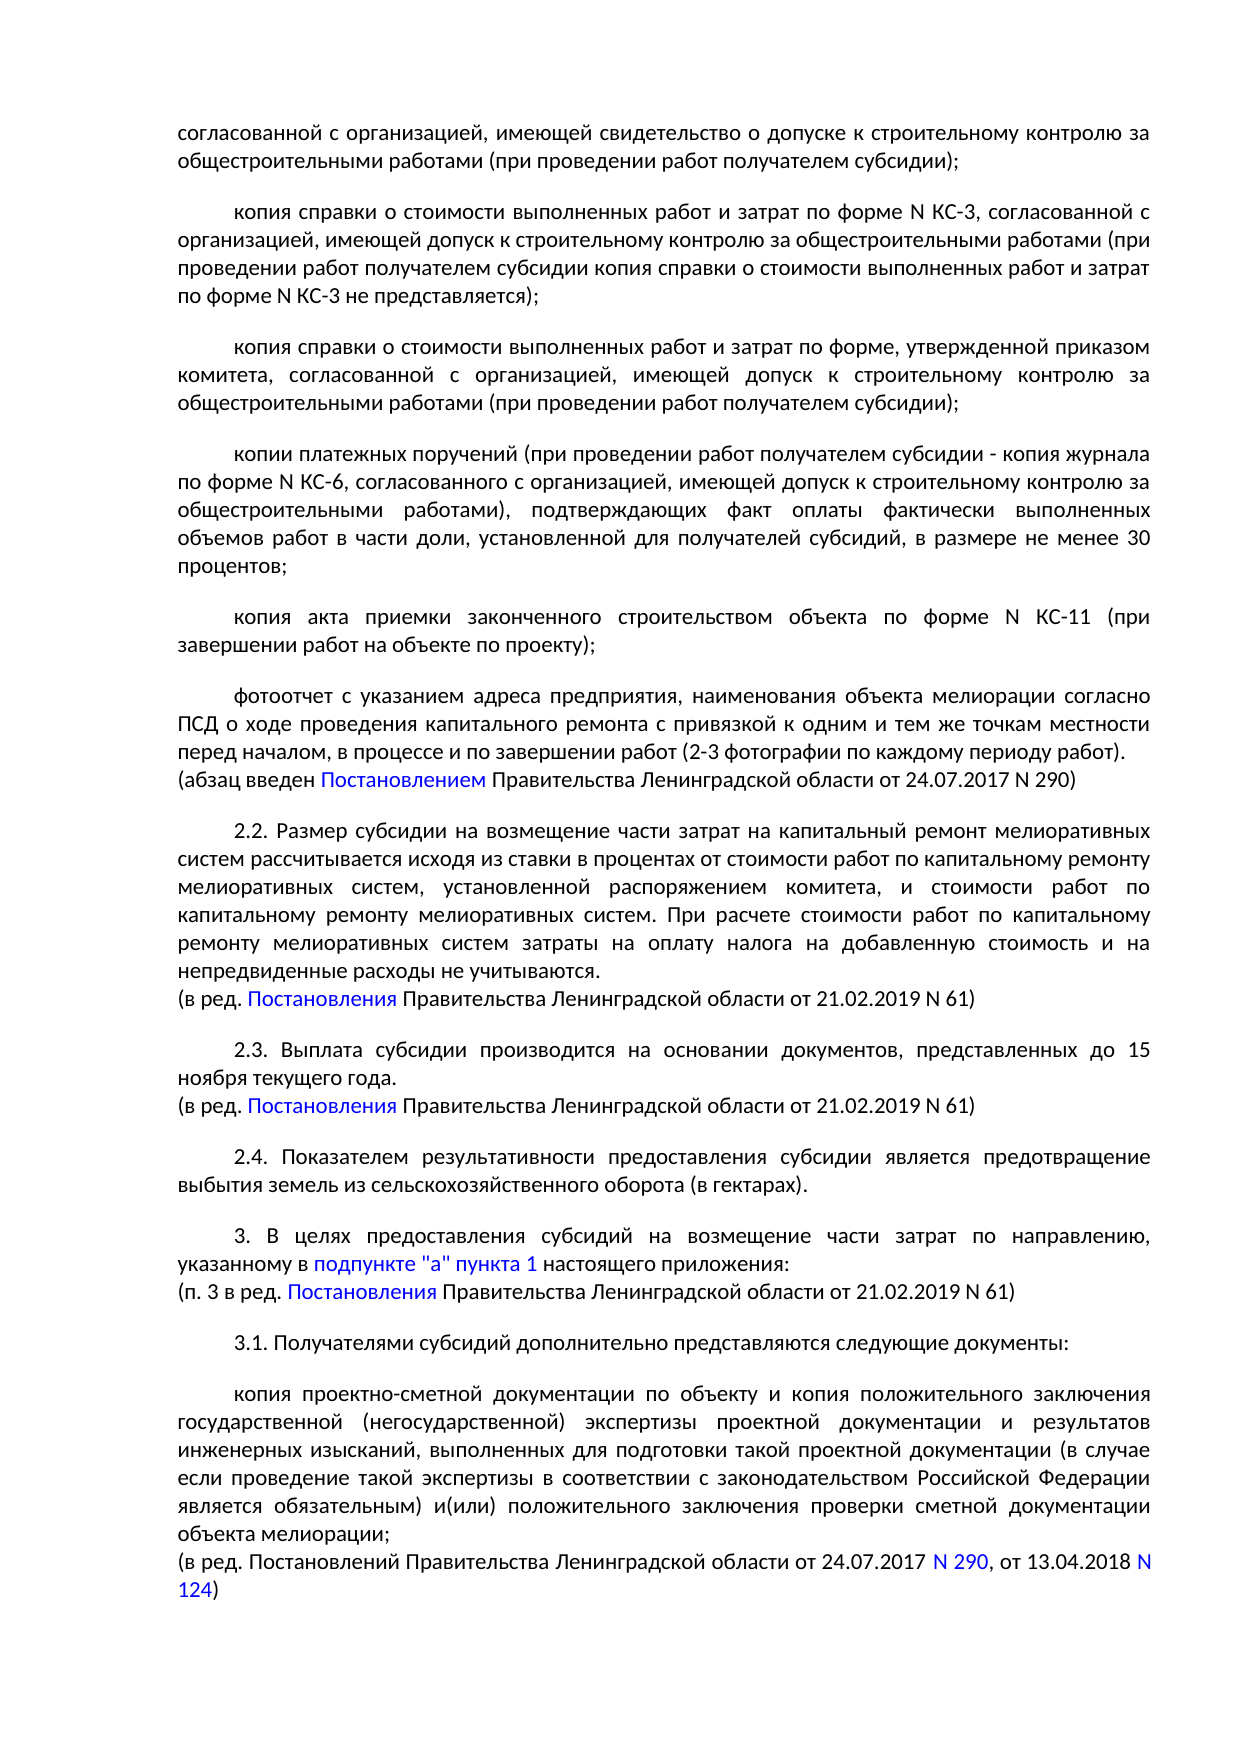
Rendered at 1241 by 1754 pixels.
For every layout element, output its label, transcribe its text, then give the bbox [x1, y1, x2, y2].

text 2.4. Показателем результативности предоставления субсидии является предотвращение выбытия земель из сельскохозяйственного оборота (в гектарах). [177, 1142, 1152, 1198]
text (абзац введен Постановлением Правительства Ленинградской области от 24.07.2017 N 290) [177, 765, 1152, 793]
text (в ред. Постановлений Правительства Ленинградской области от 24.07.2017 N 290, от 13.04.2018 N 124) [177, 1547, 1152, 1603]
text 2.2. Размер субсидии на возмещение части затрат на капитальный ремонт мелиоративных систем рассчитывается исходя из ставки в процентах от стоимости работ по капитальному ремонту мелиоративных систем, установленной распоряжением комитета, и стоимости работ по капитальному ремонту мелиоративных систем. При расчете стоимости работ по капитальному ремонту мелиоративных систем затраты на оплату налога на добавленную стоимость и на непредвиденные расходы не учитываются. [177, 816, 1152, 984]
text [177, 118, 1152, 174]
text копия проектно-сметной документации по объекту и копия положительного заключения государственной (негосударственной) экспертизы проектной документации и результатов инженерных изысканий, выполненных для подготовки такой проектной документации (в случае если проведение такой экспертизы в соответствии с законодательством Российской Федерации является обязательным) и(или) положительного заключения проверки сметной документации объекта мелиорации; [177, 1379, 1152, 1547]
text 3. В целях предоставления субсидий на возмещение части затрат по направлению, указанному в подпункте "а" пункта 1 настоящего приложения: [177, 1221, 1152, 1277]
text фотоотчет с указанием адреса предприятия, наименования объекта мелиорации согласно ПСД о ходе проведения капитального ремонта с привязкой к одним и тем же точкам местности перед началом, в процессе и по завершении работ (2-3 фотографии по каждому периоду работ). [177, 681, 1152, 765]
text копии платежных поручений (при проведении работ получателем субсидии - копия журнала по форме N КС-6, согласованного с организацией, имеющей допуск к строительному контролю за общестроительными работами), подтверждающих факт оплаты фактически выполненных объемов работ в части доли, установленной для получателей субсидий, в размере не менее 30 процентов; [177, 439, 1152, 579]
text 2.3. Выплата субсидии производится на основании документов, представленных до 15 ноября текущего года. [177, 1035, 1152, 1091]
text (п. 3 в ред. Постановления Правительства Ленинградской области от 21.02.2019 N 61) [177, 1277, 1152, 1305]
text 3.1. Получателями субсидий дополнительно представляются следующие документы: [177, 1328, 1152, 1356]
text копия справки о стоимости выполненных работ и затрат по форме, утвержденной приказом комитета, согласованной с организацией, имеющей допуск к строительному контролю за общестроительными работами (при проведении работ получателем субсидии); [177, 332, 1152, 416]
text (в ред. Постановления Правительства Ленинградской области от 21.02.2019 N 61) [177, 984, 1152, 1012]
text (в ред. Постановления Правительства Ленинградской области от 21.02.2019 N 61) [177, 1091, 1152, 1119]
text копия справки о стоимости выполненных работ и затрат по форме N КС-3, согласованной с организацией, имеющей допуск к строительному контролю за общестроительными работами (при проведении работ получателем субсидии копия справки о стоимости выполненных работ и затрат по форме N КС-3 не представляется); [177, 197, 1152, 309]
text копия акта приемки законченного строительством объекта по форме N КС-11 (при завершении работ на объекте по проекту); [177, 602, 1152, 658]
